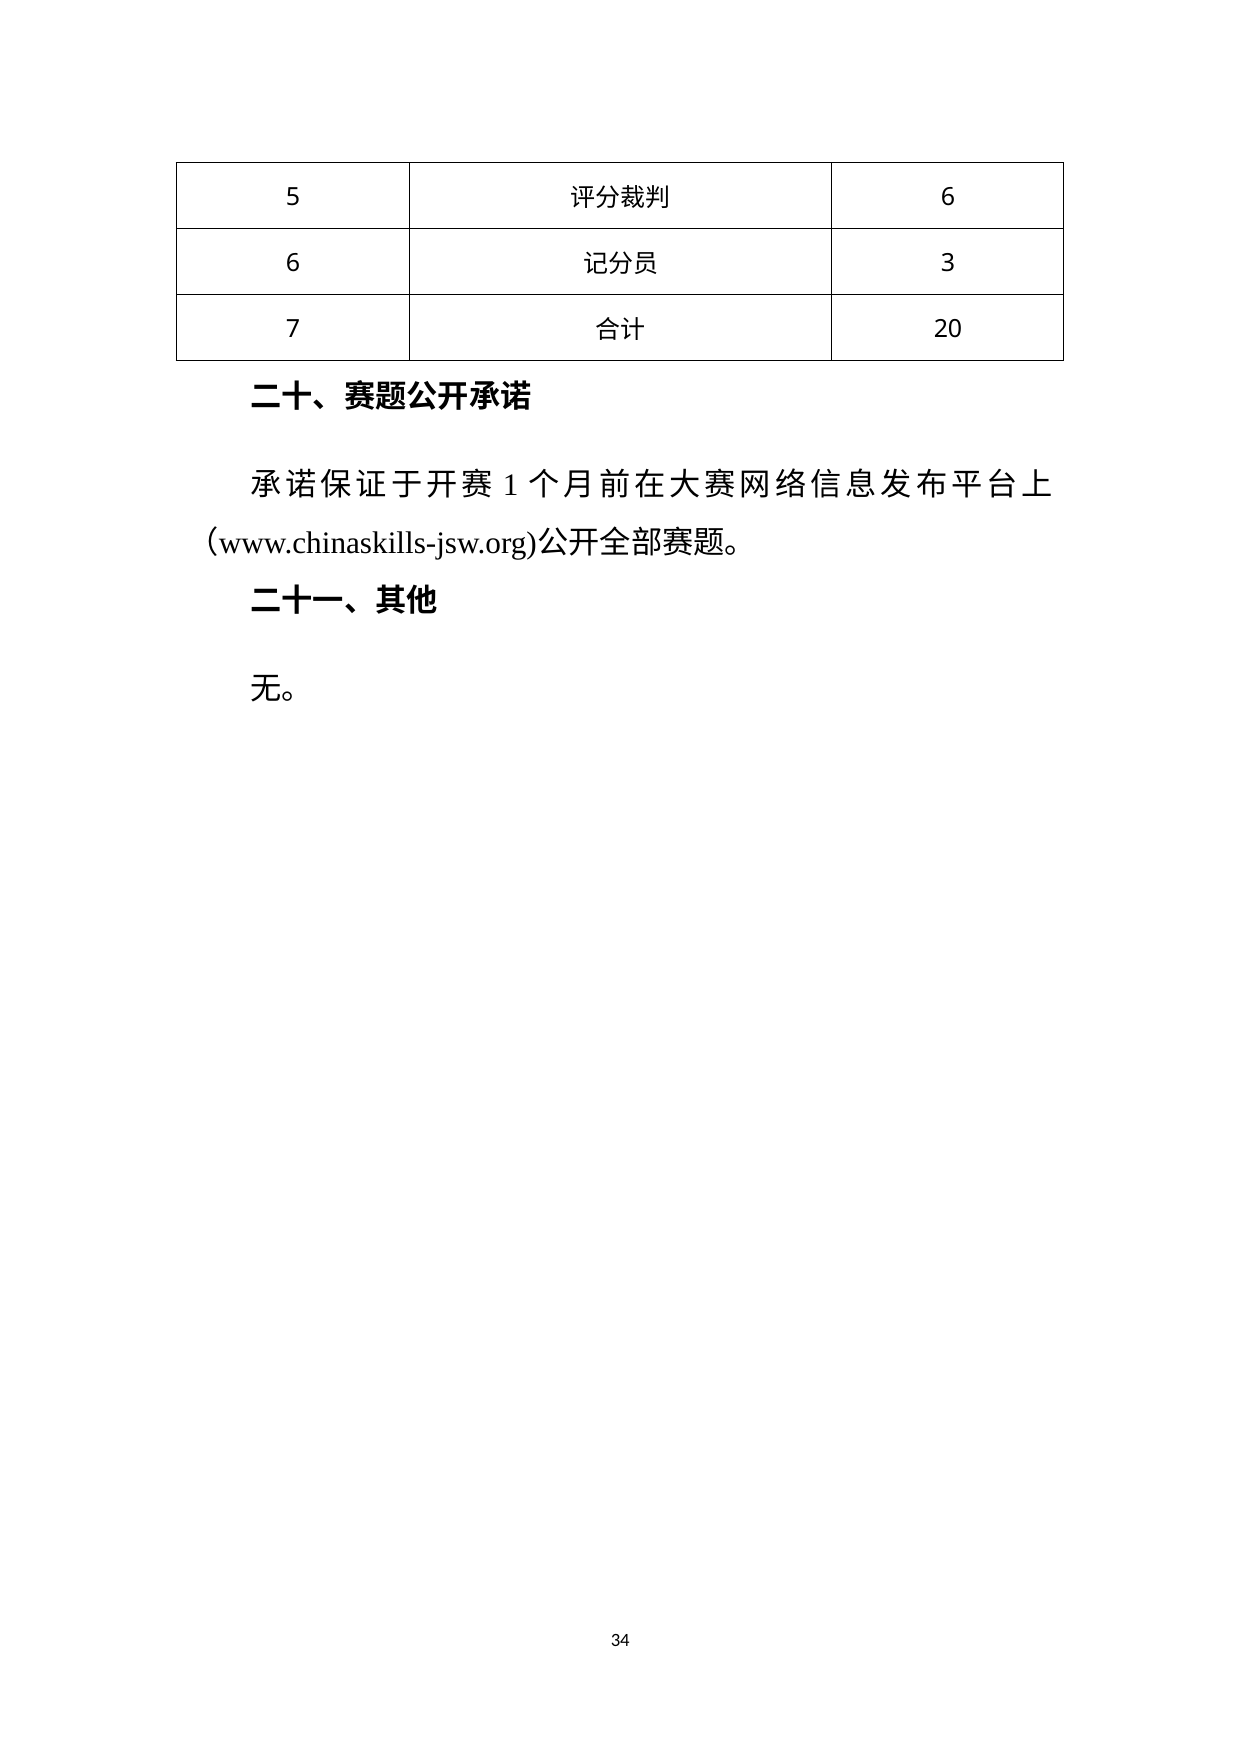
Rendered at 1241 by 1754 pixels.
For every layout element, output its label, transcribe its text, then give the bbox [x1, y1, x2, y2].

table_cell 20 [832, 295, 1063, 360]
table_cell 记分员 [410, 229, 831, 294]
subtitle 二十、赛题公开承诺 [187, 361, 1053, 426]
table_cell 7 [177, 295, 409, 360]
table_cell 6 [832, 163, 1063, 228]
table_cell 5 [177, 163, 409, 228]
table_cell 评分裁判 [410, 163, 831, 228]
table_cell 3 [832, 229, 1063, 294]
table_cell 6 [177, 229, 409, 294]
table_cell 合计 [410, 295, 831, 360]
text 承诺保证于开赛1个月前在大赛网络信息发布平台上（www.chinaskills-jsw.org)公开全部赛题。 [187, 449, 1053, 565]
text 无。 [187, 653, 1053, 711]
subtitle 二十一、其他 [187, 565, 1053, 630]
